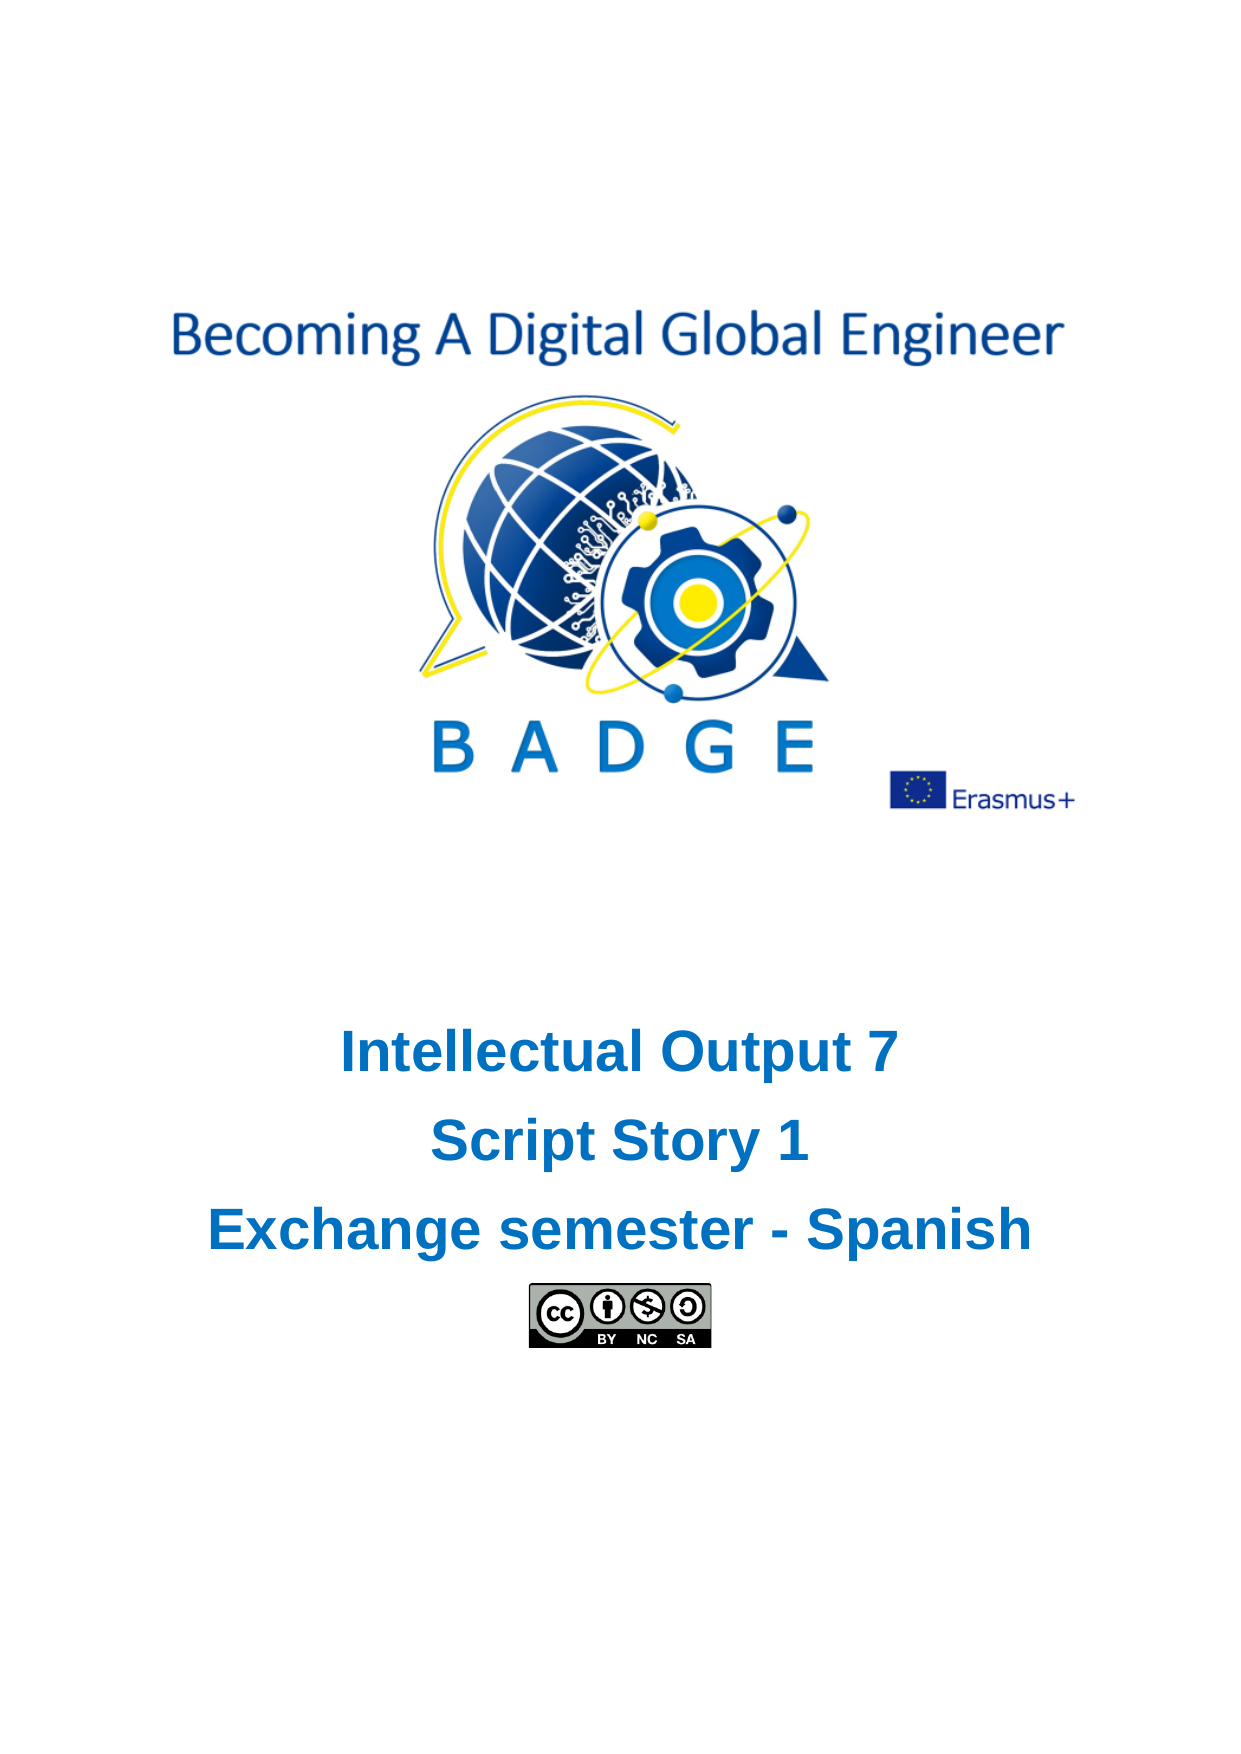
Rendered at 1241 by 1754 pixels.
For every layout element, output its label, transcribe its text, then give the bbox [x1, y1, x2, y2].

picture [147, 288, 1093, 820]
text Exchange semester - Spanish [148, 1195, 1093, 1262]
text Intellectual Output 7 [148, 1017, 1093, 1084]
text Script Story 1 [148, 1106, 1093, 1173]
picture [528, 1283, 712, 1348]
